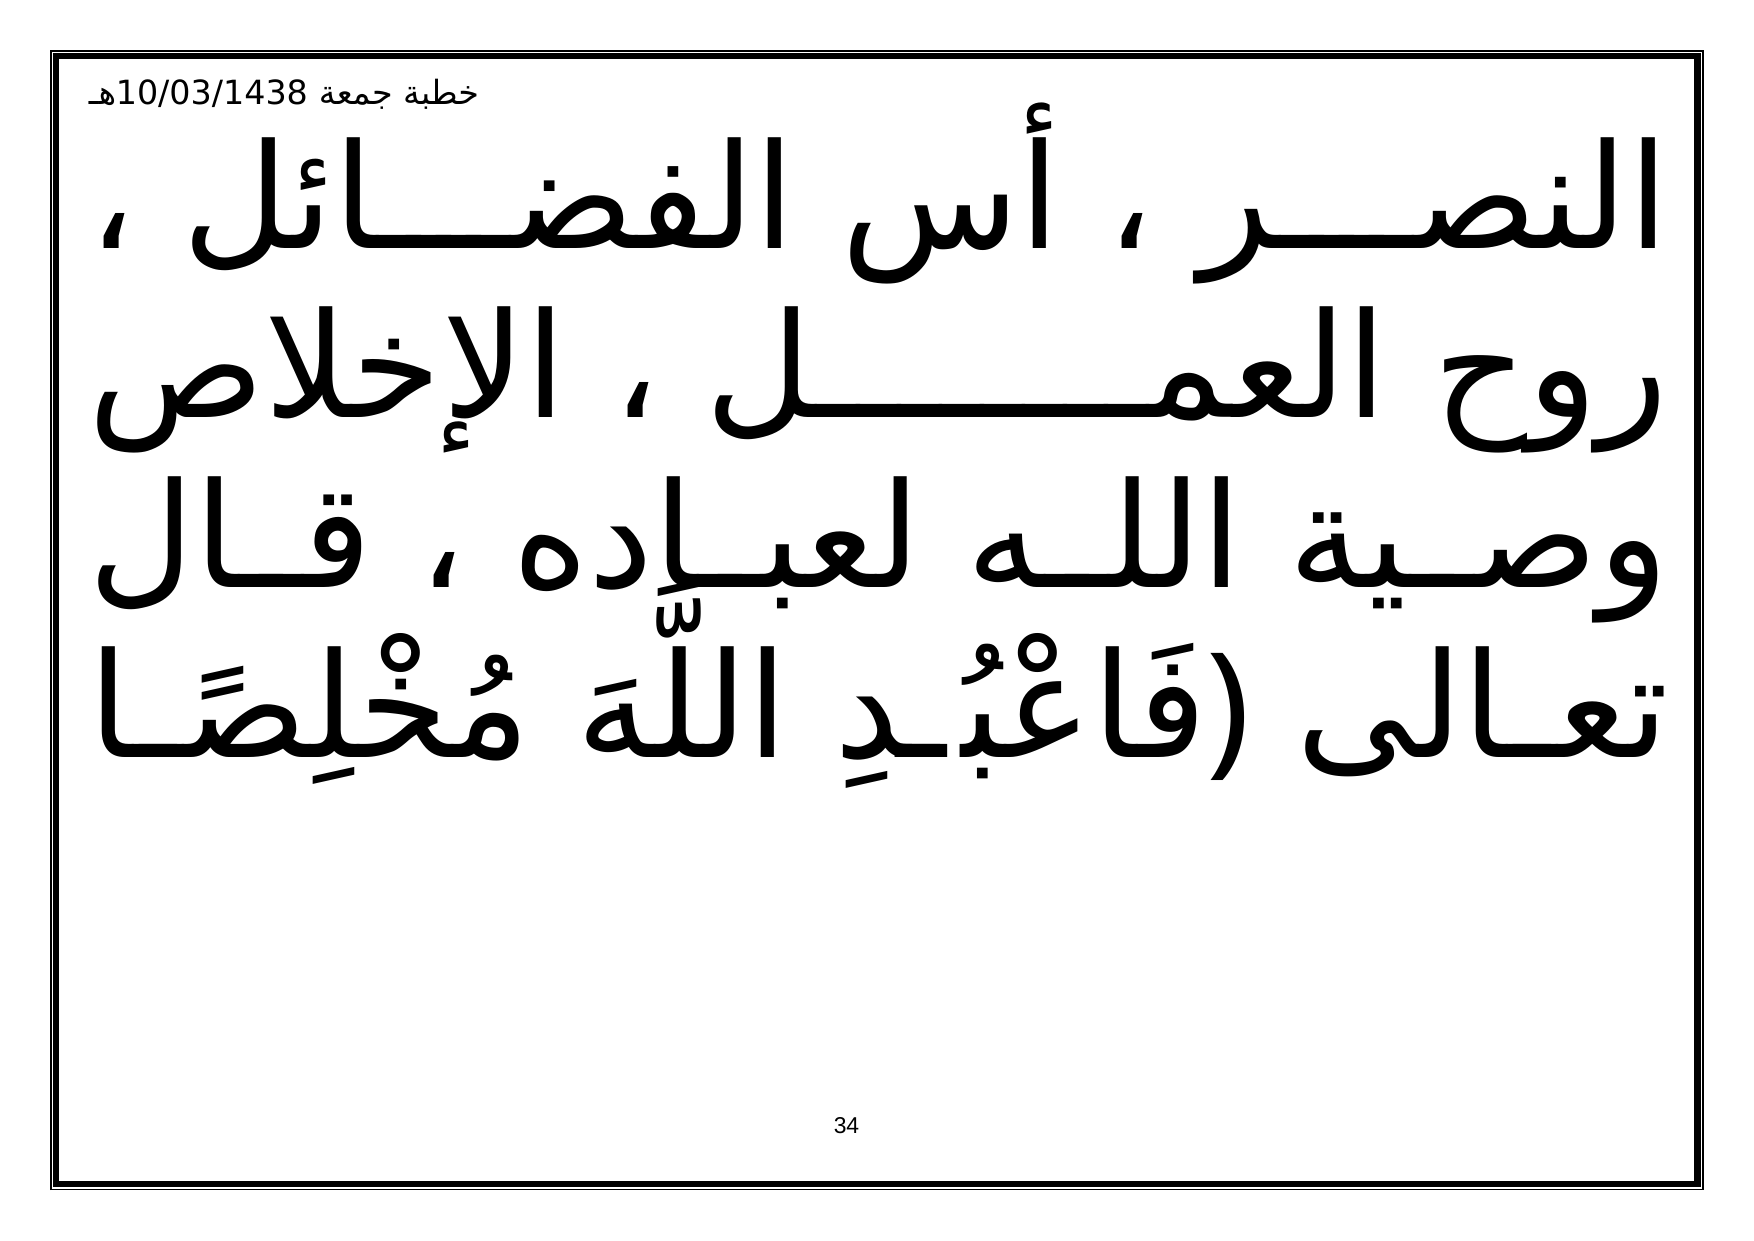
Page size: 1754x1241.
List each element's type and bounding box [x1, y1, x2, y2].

text [89, 113, 1669, 792]
